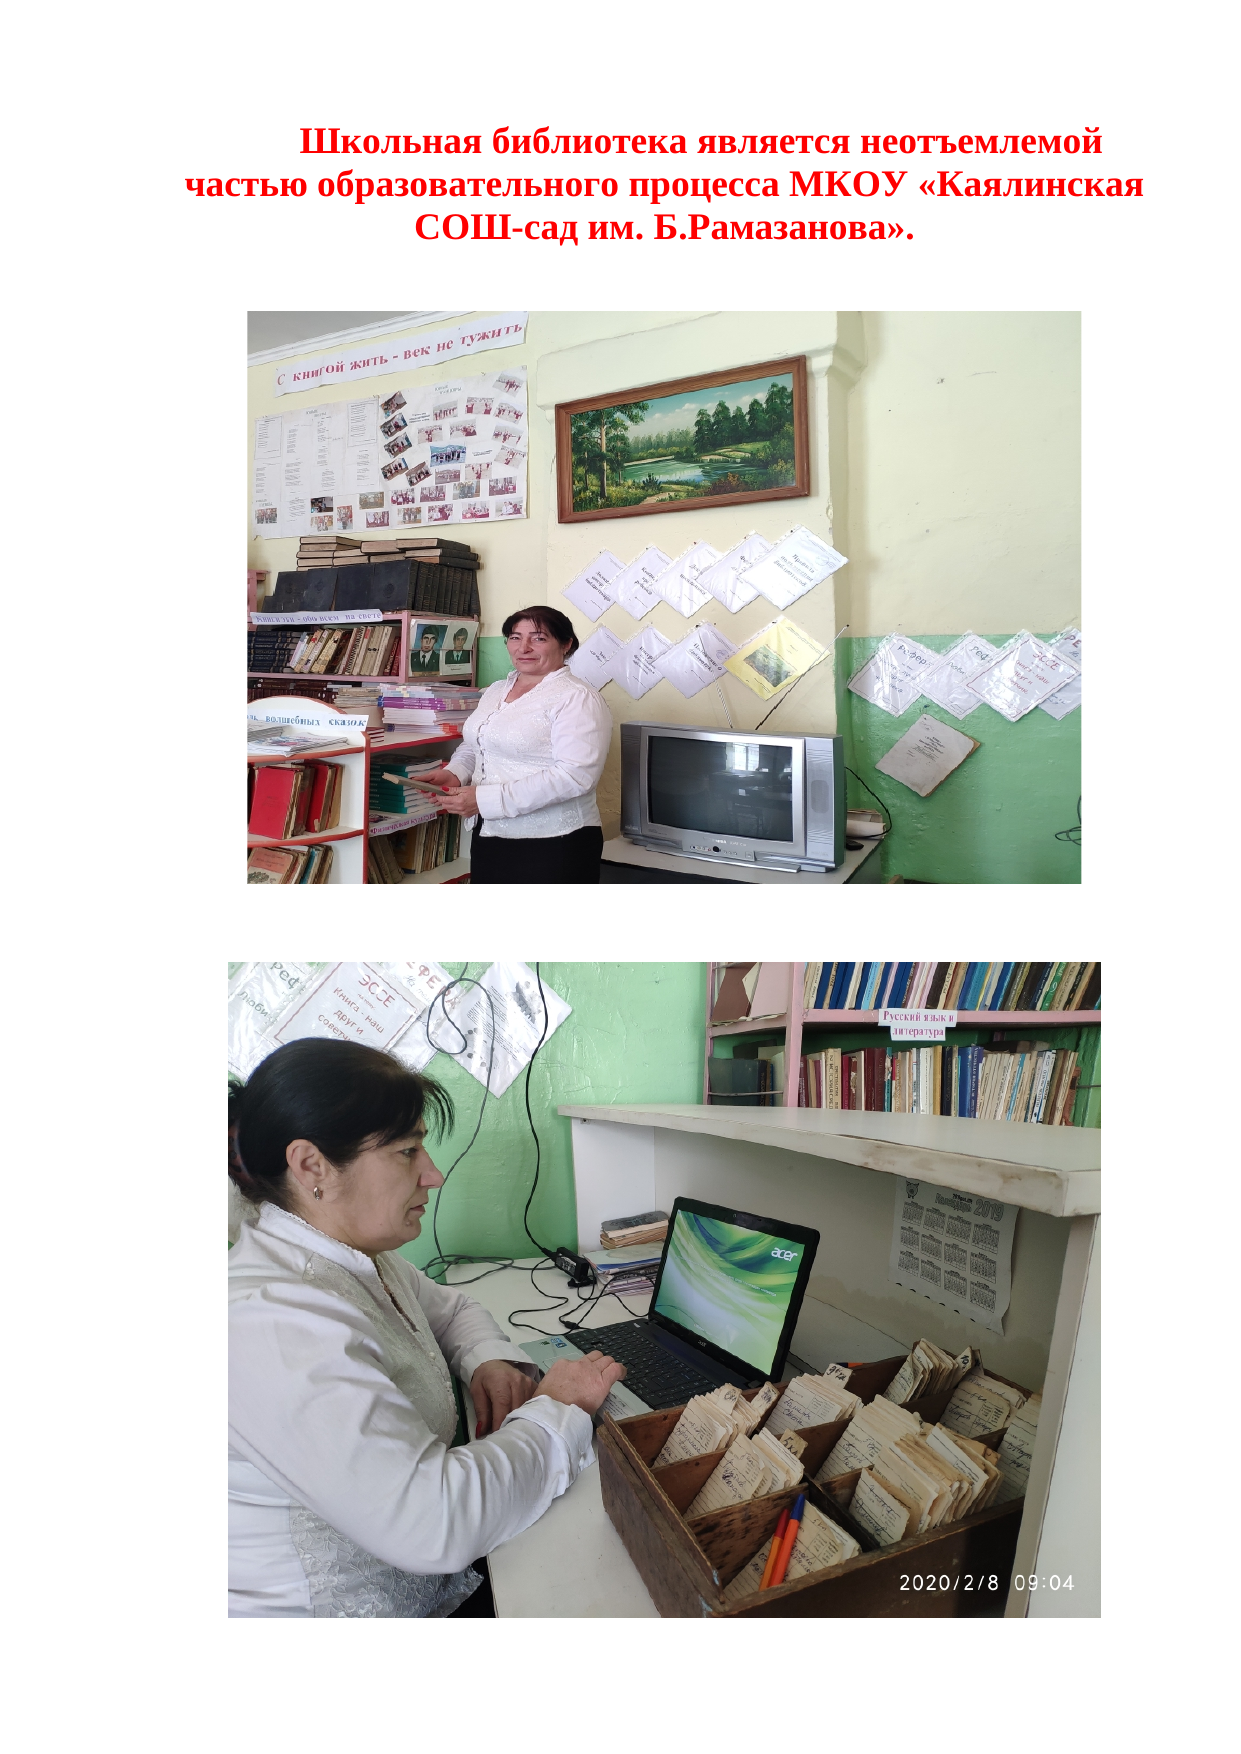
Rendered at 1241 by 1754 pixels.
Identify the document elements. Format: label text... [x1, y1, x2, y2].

picture [228, 962, 1101, 1618]
picture [247, 311, 1082, 884]
text Школьная библиотека является неотъемлемой частью образовательного процесса МКОУ «Каялинская СОШ-сад им. Б.Рамазанова». [177, 118, 1152, 247]
